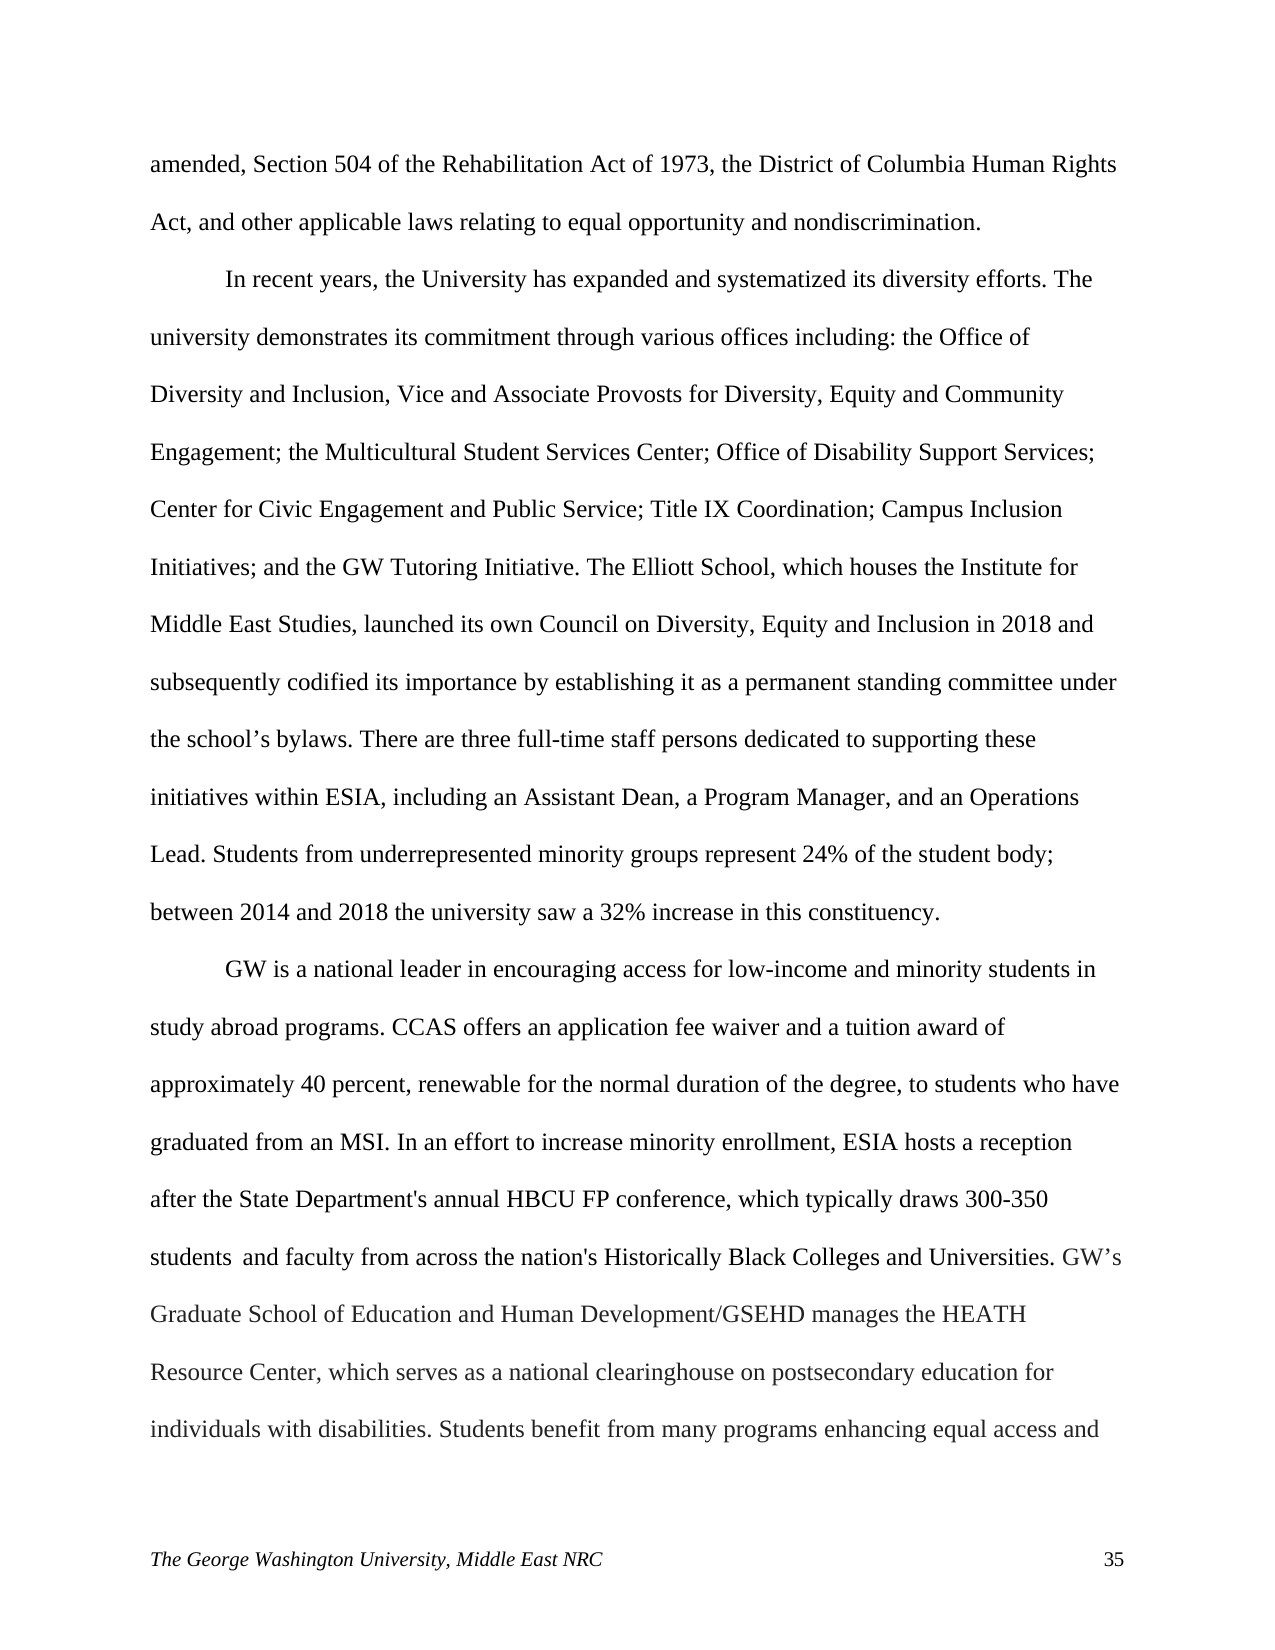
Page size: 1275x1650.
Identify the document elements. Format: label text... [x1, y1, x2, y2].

text In recent years, the University has expanded and systematized its diversity efforts. The university demonstrates its commitment through various offices including: the Office of Diversity and Inclusion, Vice and Associate Provosts for Diversity, Equity and Community Engagement; the Multicultural Student Services Center; Office of Disability Support Services; Center for Civic Engagement and Public Service; Title IX Coordination; Campus Inclusion Initiatives; and the GW Tutoring Initiative. The Elliott School, which houses the Institute for Middle East Studies, launched its own Council on Diversity, Equity and Inclusion in 2018 and subsequently codified its importance by establishing it as a permanent standing committee under the school’s bylaws. There are three full-time staff persons dedicated to supporting these initiatives within ESIA, including an Assistant Dean, a Program Manager, and an Operations Lead. Students from underrepresented minority groups represent 24% of the student body; between 2014 and 2018 the university saw a 32% increase in this constituency. [150, 264, 1118, 926]
text amended, Section 504 of the Rehabilitation Act of 1973, the District of Columbia Human Rights Act, and other applicable laws relating to equal opportunity and nondiscrimination. [150, 149, 1118, 236]
text GW is a national leader in encouraging access for low-income and minority students in study abroad programs. CCAS offers an application fee waiver and a tuition award of approximately 40 percent, renewable for the normal duration of the degree, to students who have graduated from an MSI. In an effort to increase minority enrollment, ESIA hosts a reception after the State Department's annual HBCU FP conference, which typically draws 300-350 students and faculty from across the nation's Historically Black Colleges and Universities. GW’s Graduate School of Education and Human Development/GSEHD manages the HEATH Resource Center, which serves as a national clearinghouse on postsecondary education for individuals with disabilities. Students benefit from many programs enhancing equal access and [150, 954, 1122, 1443]
